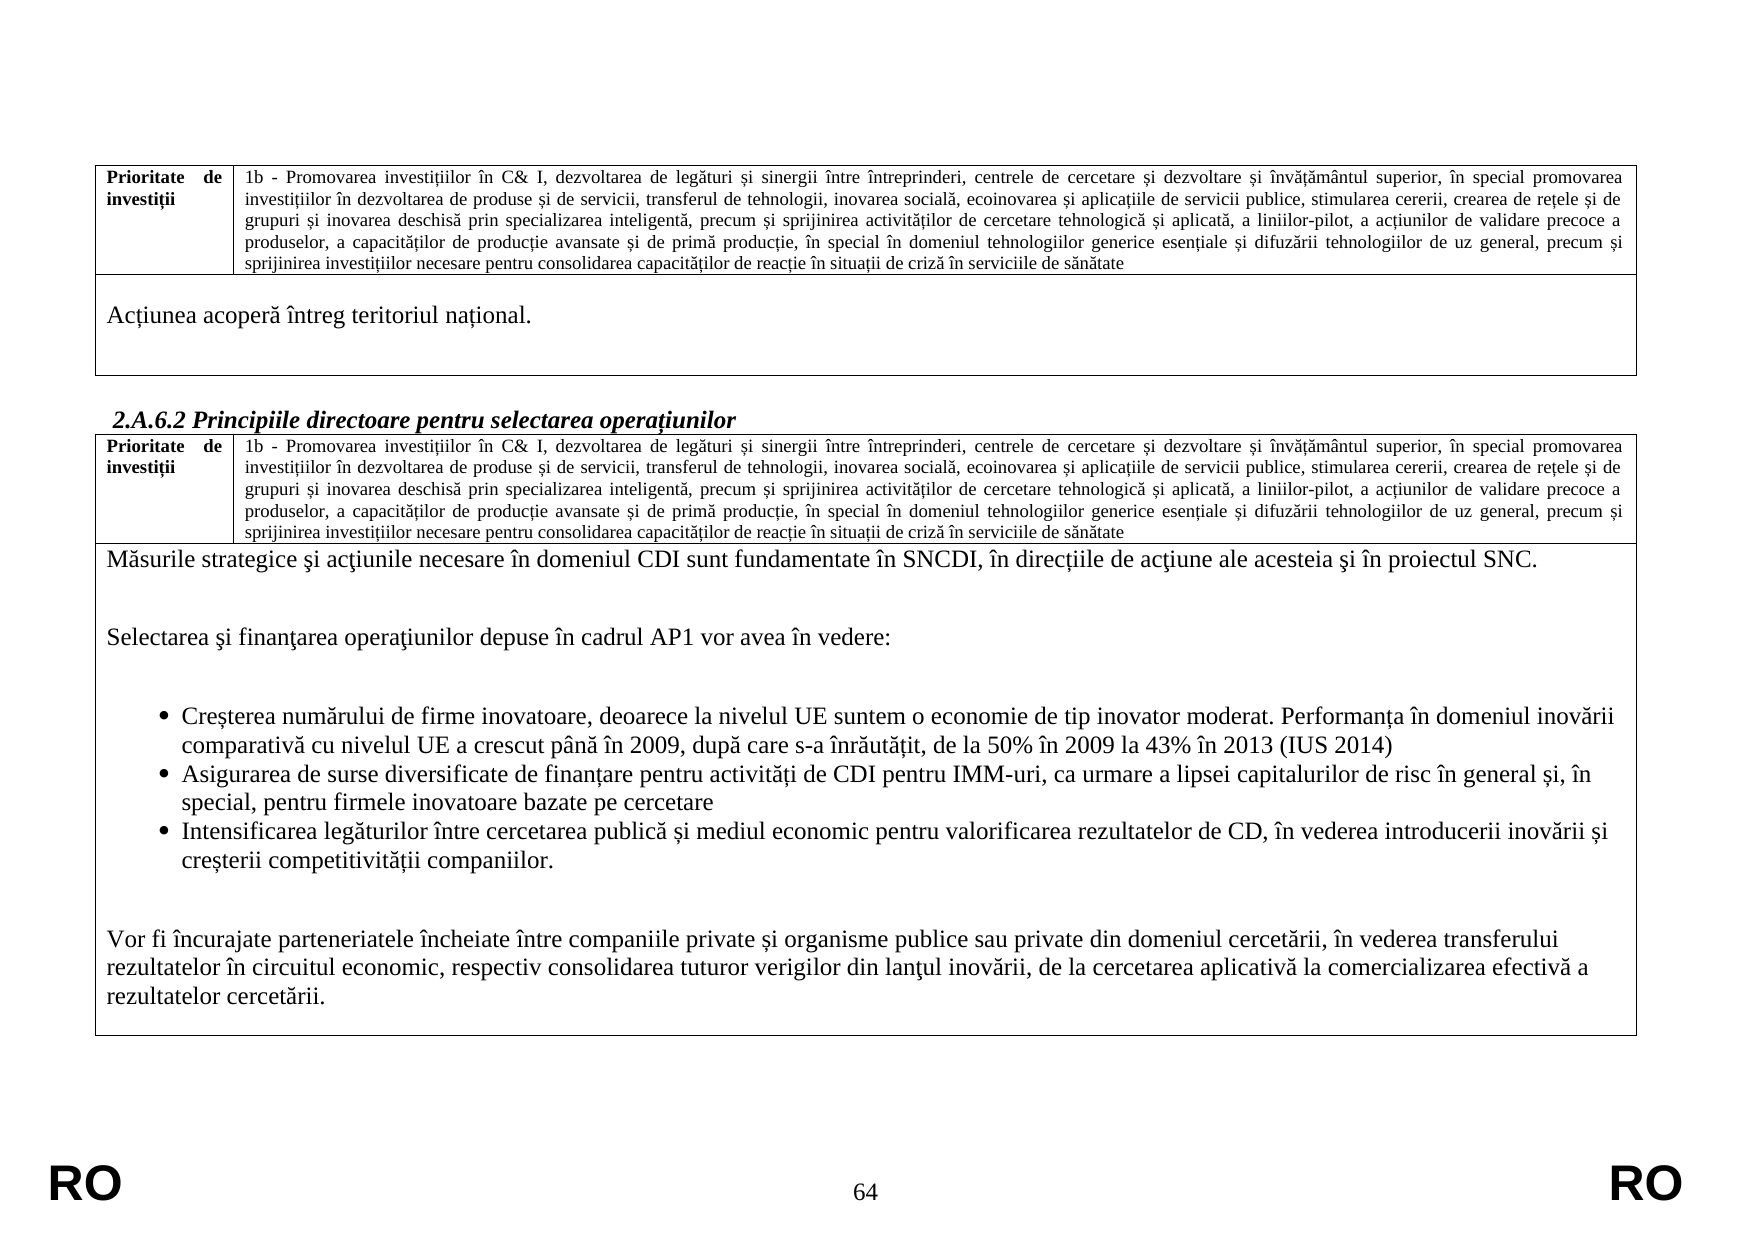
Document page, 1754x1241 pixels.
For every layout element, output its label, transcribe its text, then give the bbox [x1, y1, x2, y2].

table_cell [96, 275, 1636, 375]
table_header 1b - Promovarea investițiilor în C& I, dezvoltarea de legături și sinergii între întreprinderi, centrele de cercetare și dezvoltare și învățământul superior, în special promovarea investițiilor în dezvoltarea de produse și de servicii, transferul de tehnologii, inovarea socială, ecoinovarea și aplicațiile de servicii publice, stimularea cererii, crearea de rețele și de grupuri și inovarea deschisă prin specializarea inteligentă, precum și sprijinirea activităților de cercetare tehnologică și aplicată, a liniilor-pilot, a acțiunilor de validare precoce a produselor, a capacităților de producție avansate și de primă producție, în special în domeniul tehnologiilor generice esențiale și difuzării tehnologiilor de uz general, precum și sprijinirea investițiilor necesare pentru consolidarea capacităților de reacție în situații de criză în serviciile de sănătate [234, 435, 1636, 543]
table_header Prioritate de investiții [96, 435, 233, 543]
subtitle 2.A.6.2 Principiile directoare pentru selectarea operațiunilor [106, 405, 1647, 434]
table_header 1b - Promovarea investițiilor în C& I, dezvoltarea de legături și sinergii între întreprinderi, centrele de cercetare și dezvoltare și învățământul superior, în special promovarea investițiilor în dezvoltarea de produse și de servicii, transferul de tehnologii, inovarea socială, ecoinovarea și aplicațiile de servicii publice, stimularea cererii, crearea de rețele și de grupuri și inovarea deschisă prin specializarea inteligentă, precum și sprijinirea activităților de cercetare tehnologică și aplicată, a liniilor-pilot, a acțiunilor de validare precoce a produselor, a capacităților de producție avansate și de primă producție, în special în domeniul tehnologiilor generice esențiale și difuzării tehnologiilor de uz general, precum și sprijinirea investițiilor necesare pentru consolidarea capacităților de reacție în situații de criză în serviciile de sănătate [234, 166, 1636, 274]
table_header Prioritate de investiții [96, 166, 233, 274]
